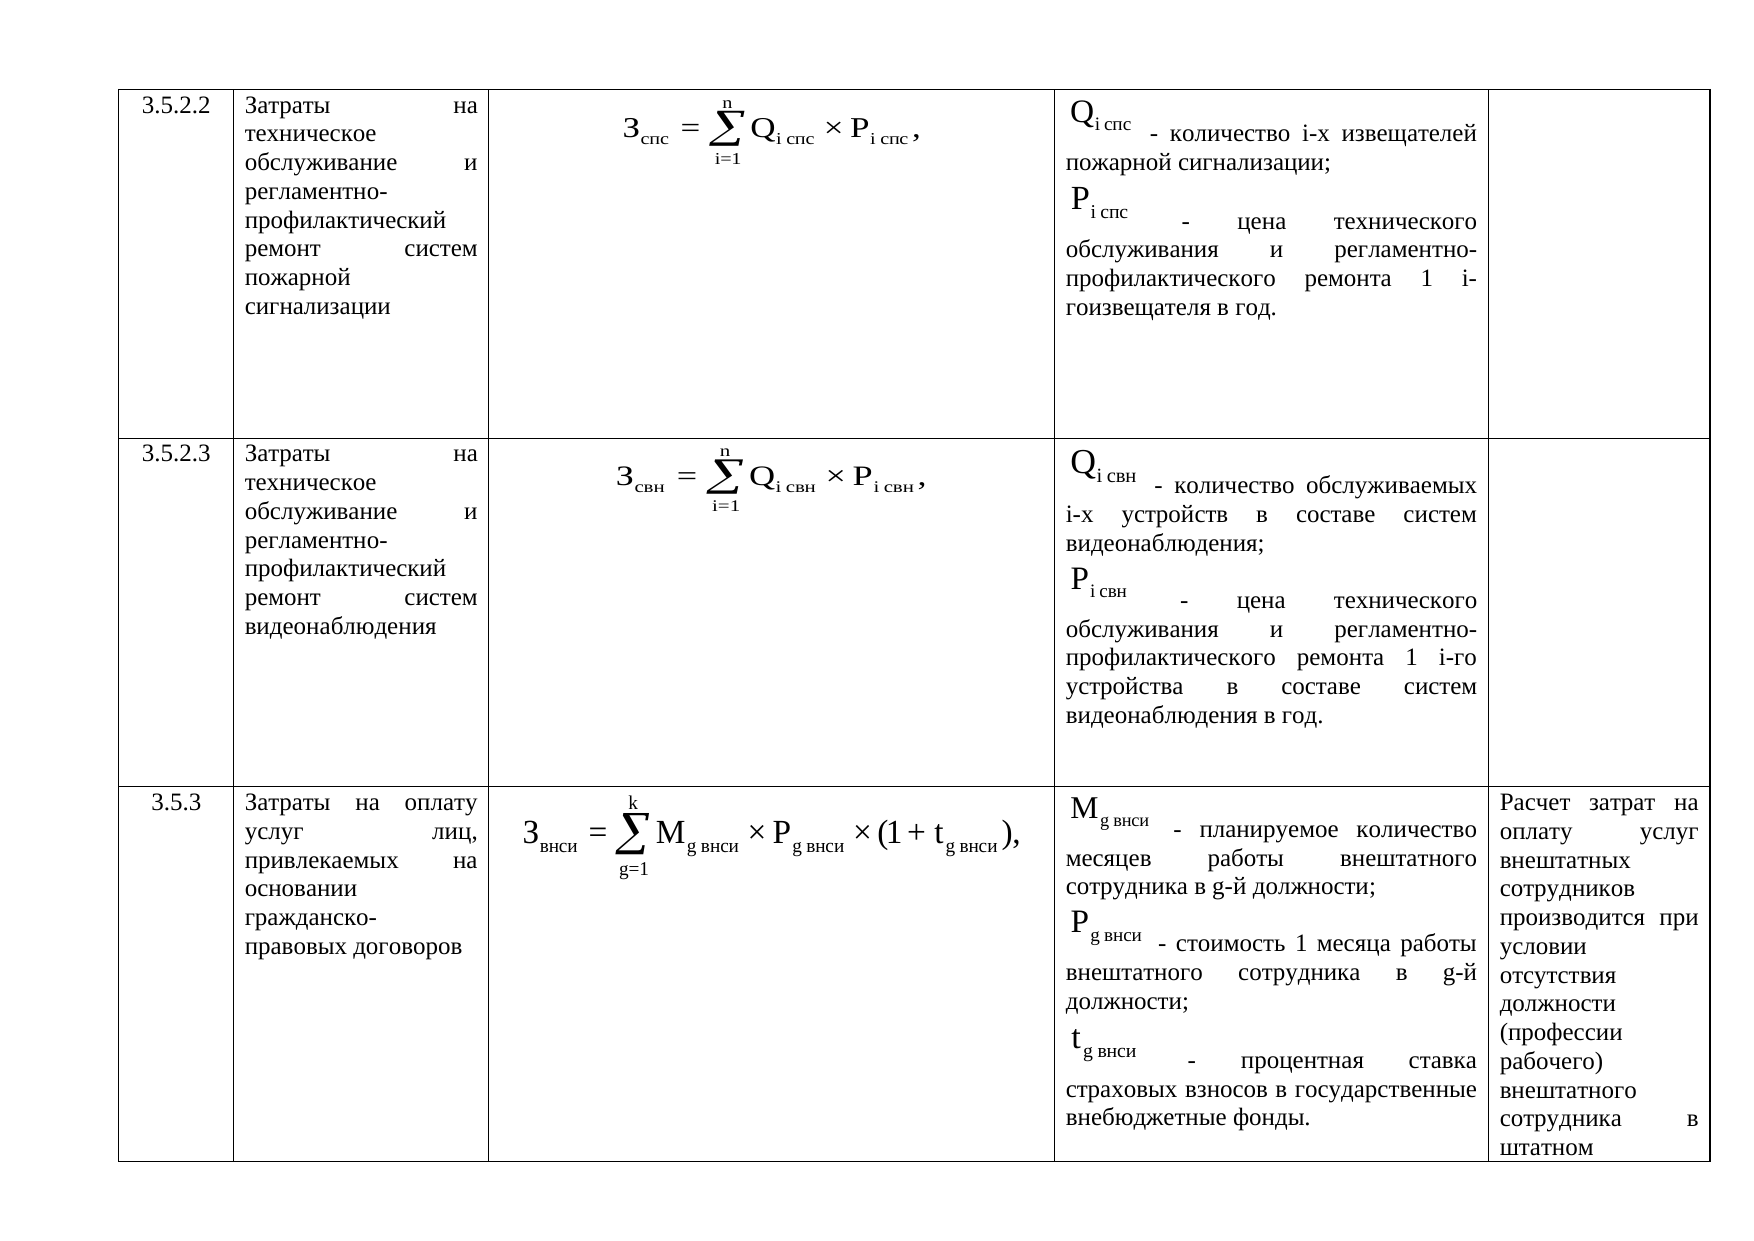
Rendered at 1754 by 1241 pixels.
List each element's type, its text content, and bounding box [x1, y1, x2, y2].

table_cell Затраты на техническое обслуживание и регламентно-профилактический ремонт систем пожарной сигнализации [234, 90, 488, 437]
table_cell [1489, 787, 1709, 1161]
table_cell - количество i-х извещателей пожарной сигнализации; - цена технического обслуживания и регламентно-профилактического ремонта 1 i-гоизвещателя в год. [1055, 90, 1488, 437]
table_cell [234, 787, 488, 1161]
table_cell [1489, 90, 1709, 437]
table_cell 3.5.2.3 [119, 439, 233, 786]
table_cell - количество обслуживаемых i-х устройств в составе систем видеонаблюдения; - цена технического обслуживания и регламентно-профилактического ремонта 1 i-го устройства в составе систем видеонаблюдения в год. [1055, 439, 1488, 786]
table_cell Затраты на техническое обслуживание и регламентно-профилактический ремонт систем видеонаблюдения [234, 439, 488, 786]
table_cell [1489, 439, 1709, 786]
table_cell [1055, 787, 1488, 1161]
table_cell 3.5.2.2 [119, 90, 233, 437]
table_cell [489, 90, 1054, 437]
table_cell [489, 439, 1054, 786]
table_cell [489, 787, 1054, 1161]
table_cell 3.5.3 [119, 787, 233, 1161]
